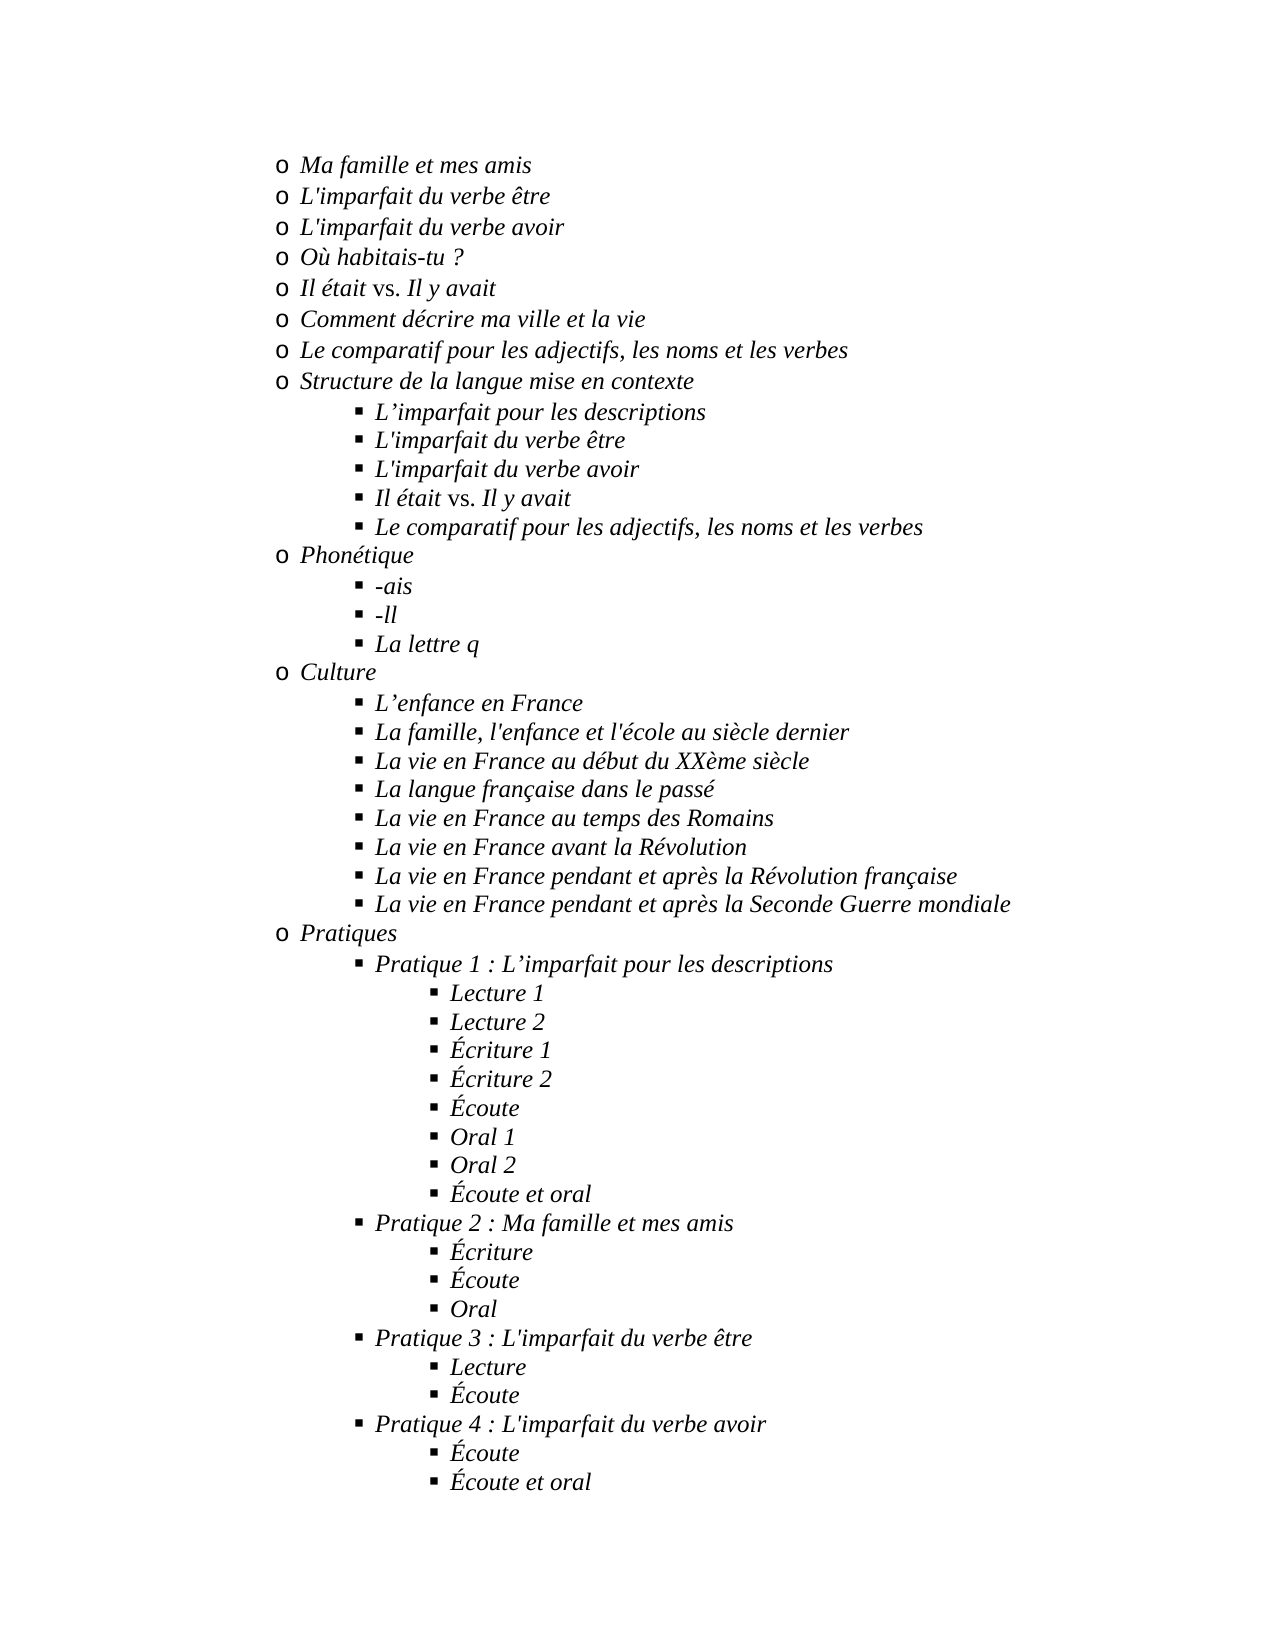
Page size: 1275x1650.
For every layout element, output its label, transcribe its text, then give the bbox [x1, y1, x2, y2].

list Écoute [428, 1438, 1125, 1467]
list La langue française dans le passé [353, 774, 1125, 803]
list Le comparatif pour les adjectifs, les noms et les verbes [353, 512, 1125, 540]
list La vie en France pendant et après la Seconde Guerre mondiale [353, 889, 1125, 918]
list L'imparfait du verbe avoir [353, 454, 1125, 483]
list Oral 2 [428, 1150, 1125, 1179]
list L'imparfait du verbe avoir [274, 212, 1125, 242]
list Lecture 1 [428, 978, 1125, 1007]
list La lettre q [353, 629, 1125, 657]
list -ll [353, 600, 1125, 629]
list Écoute et oral [428, 1467, 1125, 1495]
list Comment décrire ma ville et la vie [274, 304, 1125, 335]
list L’imparfait pour les descriptions [353, 397, 1125, 425]
list Structure de la langue mise en contexte [274, 366, 1125, 397]
list Le comparatif pour les adjectifs, les noms et les verbes [274, 335, 1125, 366]
list Lecture 2 [428, 1007, 1125, 1035]
list L'imparfait du verbe être [353, 425, 1125, 454]
list Où habitais-tu ? [274, 242, 1125, 273]
list La vie en France au temps des Romains [353, 803, 1125, 832]
list Ma famille et mes amis [274, 150, 1125, 181]
list La famille, l'enfance et l'école au siècle dernier [353, 717, 1125, 746]
list Écoute [428, 1265, 1125, 1294]
list Lecture [428, 1352, 1125, 1380]
list Pratique 4 : L'imparfait du verbe avoir [353, 1409, 1125, 1438]
list La vie en France avant la Révolution [353, 832, 1125, 861]
list Écoute et oral [428, 1179, 1125, 1208]
list Écriture [428, 1237, 1125, 1265]
list Pratique 1 : L’imparfait pour les descriptions [353, 949, 1125, 978]
list La vie en France pendant et après la Révolution française [353, 861, 1125, 889]
list Oral [428, 1294, 1125, 1323]
list Pratique 2 : Ma famille et mes amis [353, 1208, 1125, 1237]
list L’enfance en France [353, 688, 1125, 717]
list L'imparfait du verbe être [274, 181, 1125, 212]
list Culture [274, 657, 1125, 688]
list Écriture 2 [428, 1064, 1125, 1093]
list Écoute [428, 1093, 1125, 1122]
list Écriture 1 [428, 1035, 1125, 1064]
list Phonétique [274, 540, 1125, 571]
list Écoute [428, 1380, 1125, 1409]
list La vie en France au début du XXème siècle [353, 746, 1125, 774]
list Oral 1 [428, 1122, 1125, 1150]
list Il était vs. Il y avait [274, 273, 1125, 304]
list Il était vs. Il y avait [353, 483, 1125, 512]
list -ais [353, 571, 1125, 600]
list Pratique 3 : L'imparfait du verbe être [353, 1323, 1125, 1352]
list Pratiques [274, 918, 1125, 949]
